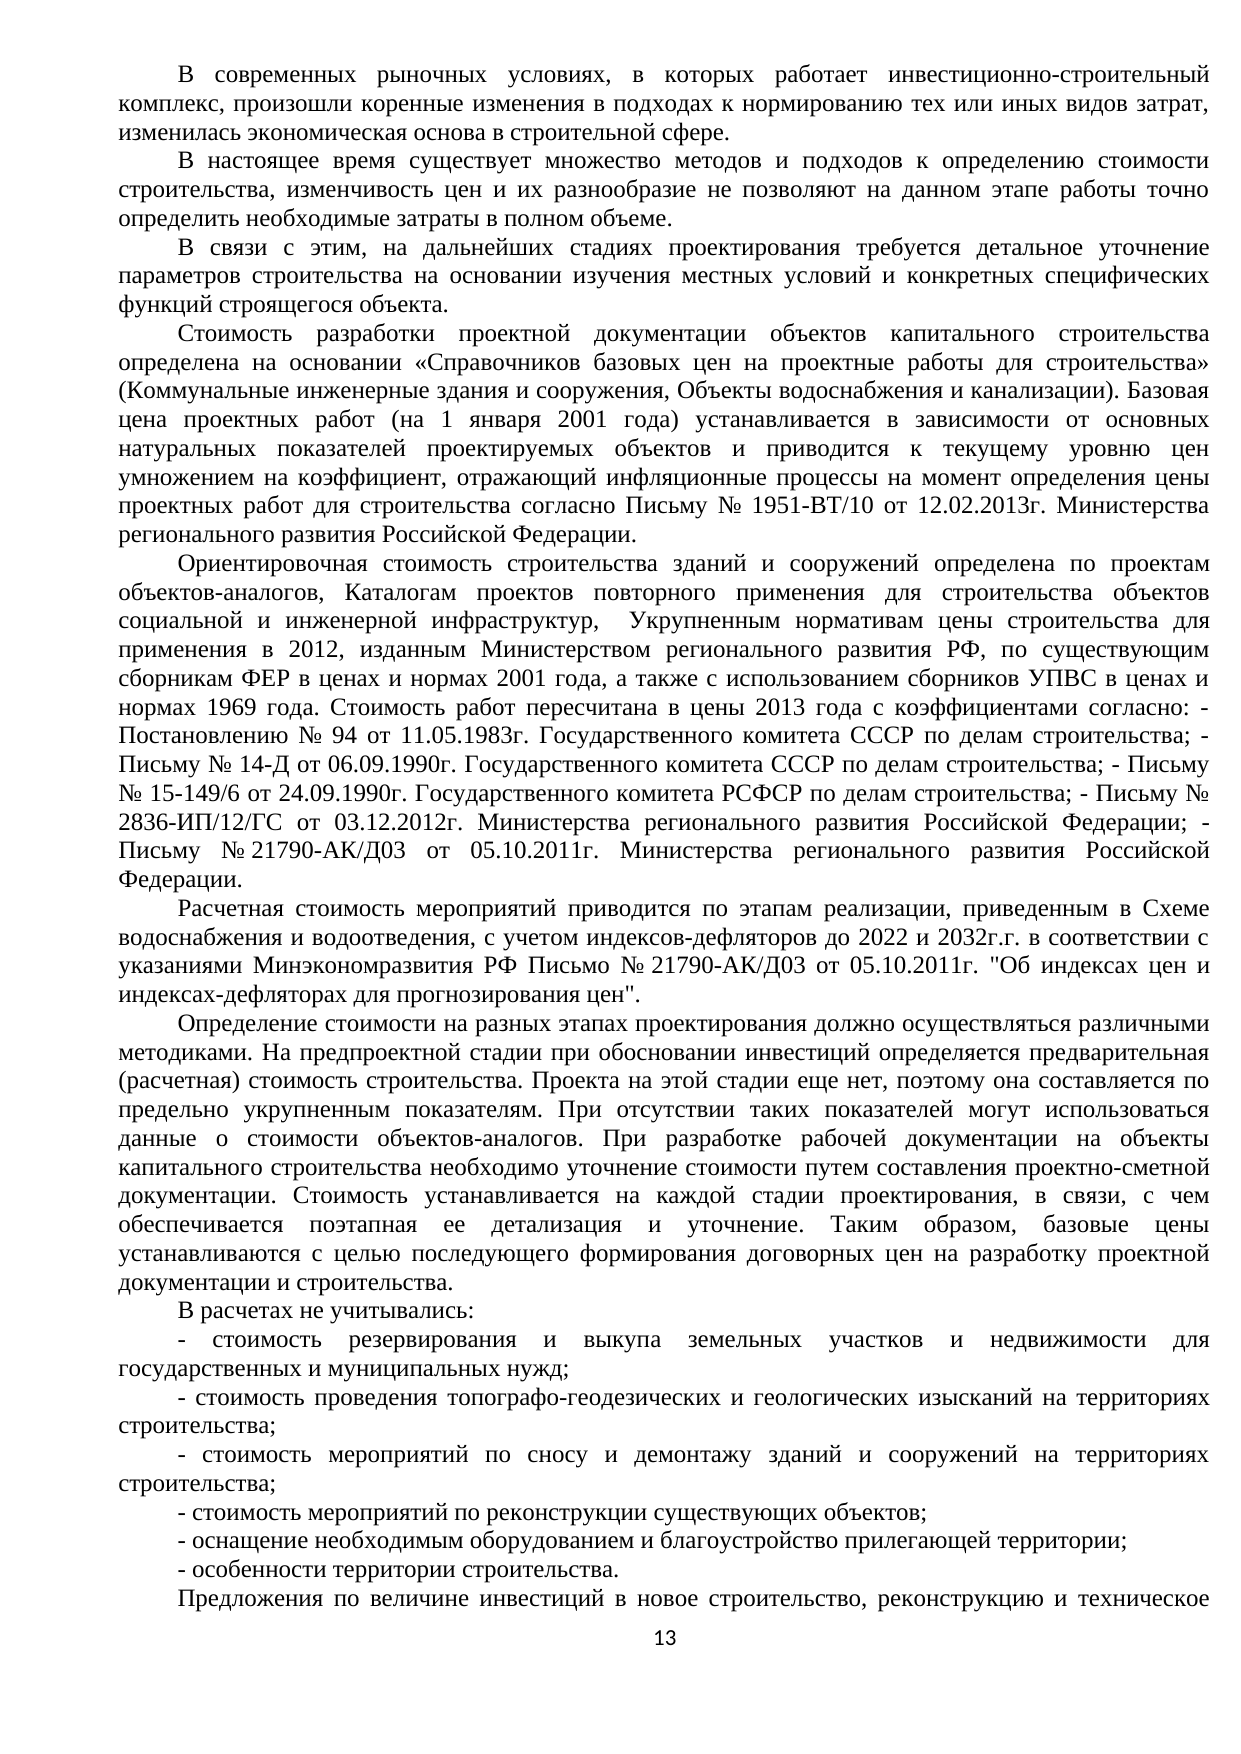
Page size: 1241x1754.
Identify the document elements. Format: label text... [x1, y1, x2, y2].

text Расчетная стоимость мероприятий приводится по этапам реализации, приведенным в Схеме водоснабжения и водоотведения, с учетом индексов-дефляторов до 2022 и 2032г.г. в соответствии с указаниями Минэкономразвития РФ Письмо № 21790-АК/Д03 от 05.10.2011г. "Об индексах цен и индексах-дефляторах для прогнозирования цен". [118, 893, 1211, 1008]
text - стоимость мероприятий по сносу и демонтажу зданий и сооружений на территориях строительства; [118, 1439, 1211, 1497]
text В современных рыночных условиях, в которых работает инвестиционно-строительный комплекс, произошли коренные изменения в подходах к нормированию тех или иных видов затрат, изменилась экономическая основа в строительной сфере. [118, 59, 1211, 145]
text В настоящее время существует множество методов и подходов к определению стоимости строительства, изменчивость цен и их разнообразие не позволяют на данном этапе работы точно определить необходимые затраты в полном объеме. [118, 145, 1211, 232]
text Стоимость разработки проектной документации объектов капитального строительства определена на основании «Справочников базовых цен на проектные работы для строительства» (Коммунальные инженерные здания и сооружения, Объекты водоснабжения и канализации). Базовая цена проектных работ (на 1 января 2001 года) устанавливается в зависимости от основных натуральных показателей проектируемых объектов и приводится к текущему уровню цен умножением на коэффициент, отражающий инфляционные процессы на момент определения цены проектных работ для строительства согласно Письму № 1951-ВТ/10 от 12.02.2013г. Министерства регионального развития Российской Федерации. [118, 318, 1211, 548]
text - особенности территории строительства. [118, 1554, 1211, 1583]
text - стоимость резервирования и выкупа земельных участков и недвижимости для государственных и муниципальных нужд; [118, 1324, 1211, 1382]
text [118, 1583, 1211, 1612]
text Определение стоимости на разных этапах проектирования должно осуществляться различными методиками. На предпроектной стадии при обосновании инвестиций определяется предварительная (расчетная) стоимость строительства. Проекта на этой стадии еще нет, поэтому она составляется по предельно укрупненным показателям. При отсутствии таких показателей могут использоваться данные о стоимости объектов-аналогов. При разработке рабочей документации на объекты капитального строительства необходимо уточнение стоимости путем составления проектно-сметной документации. Стоимость устанавливается на каждой стадии проектирования, в связи, с чем обеспечивается поэтапная ее детализация и уточнение. Таким образом, базовые цены устанавливаются с целью последующего формирования договорных цен на разработку проектной документации и строительства. [118, 1008, 1211, 1295]
text В связи с этим, на дальнейших стадиях проектирования требуется детальное уточнение параметров строительства на основании изучения местных условий и конкретных специфических функций строящегося объекта. [118, 232, 1211, 318]
text - стоимость мероприятий по реконструкции существующих объектов; [118, 1497, 1211, 1525]
text - стоимость проведения топографо-геодезических и геологических изысканий на территориях строительства; [118, 1382, 1211, 1439]
text В расчетах не учитывались: [118, 1295, 1211, 1324]
text Ориентировочная стоимость строительства зданий и сооружений определена по проектам объектов-аналогов, Каталогам проектов повторного применения для строительства объектов социальной и инженерной инфраструктур, Укрупненным нормативам цены строительства для применения в 2012, изданным Министерством регионального развития РФ, по существующим сборникам ФЕР в ценах и нормах 2001 года, а также с использованием сборников УПВС в ценах и нормах 1969 года. Стоимость работ пересчитана в цены 2013 года с коэффициентами согласно: - Постановлению № 94 от 11.05.1983г. Государственного комитета СССР по делам строительства; - Письму № 14-Д от 06.09.1990г. Государственного комитета СССР по делам строительства; - Письму № 15-149/6 от 24.09.1990г. Государственного комитета РСФСР по делам строительства; - Письму № 2836-ИП/12/ГС от 03.12.2012г. Министерства регионального развития Российской Федерации; - Письму № 21790-АК/Д03 от 05.10.2011г. Министерства регионального развития Российской Федерации. [118, 548, 1211, 893]
text - оснащение необходимым оборудованием и благоустройство прилегающей территории; [118, 1525, 1211, 1554]
